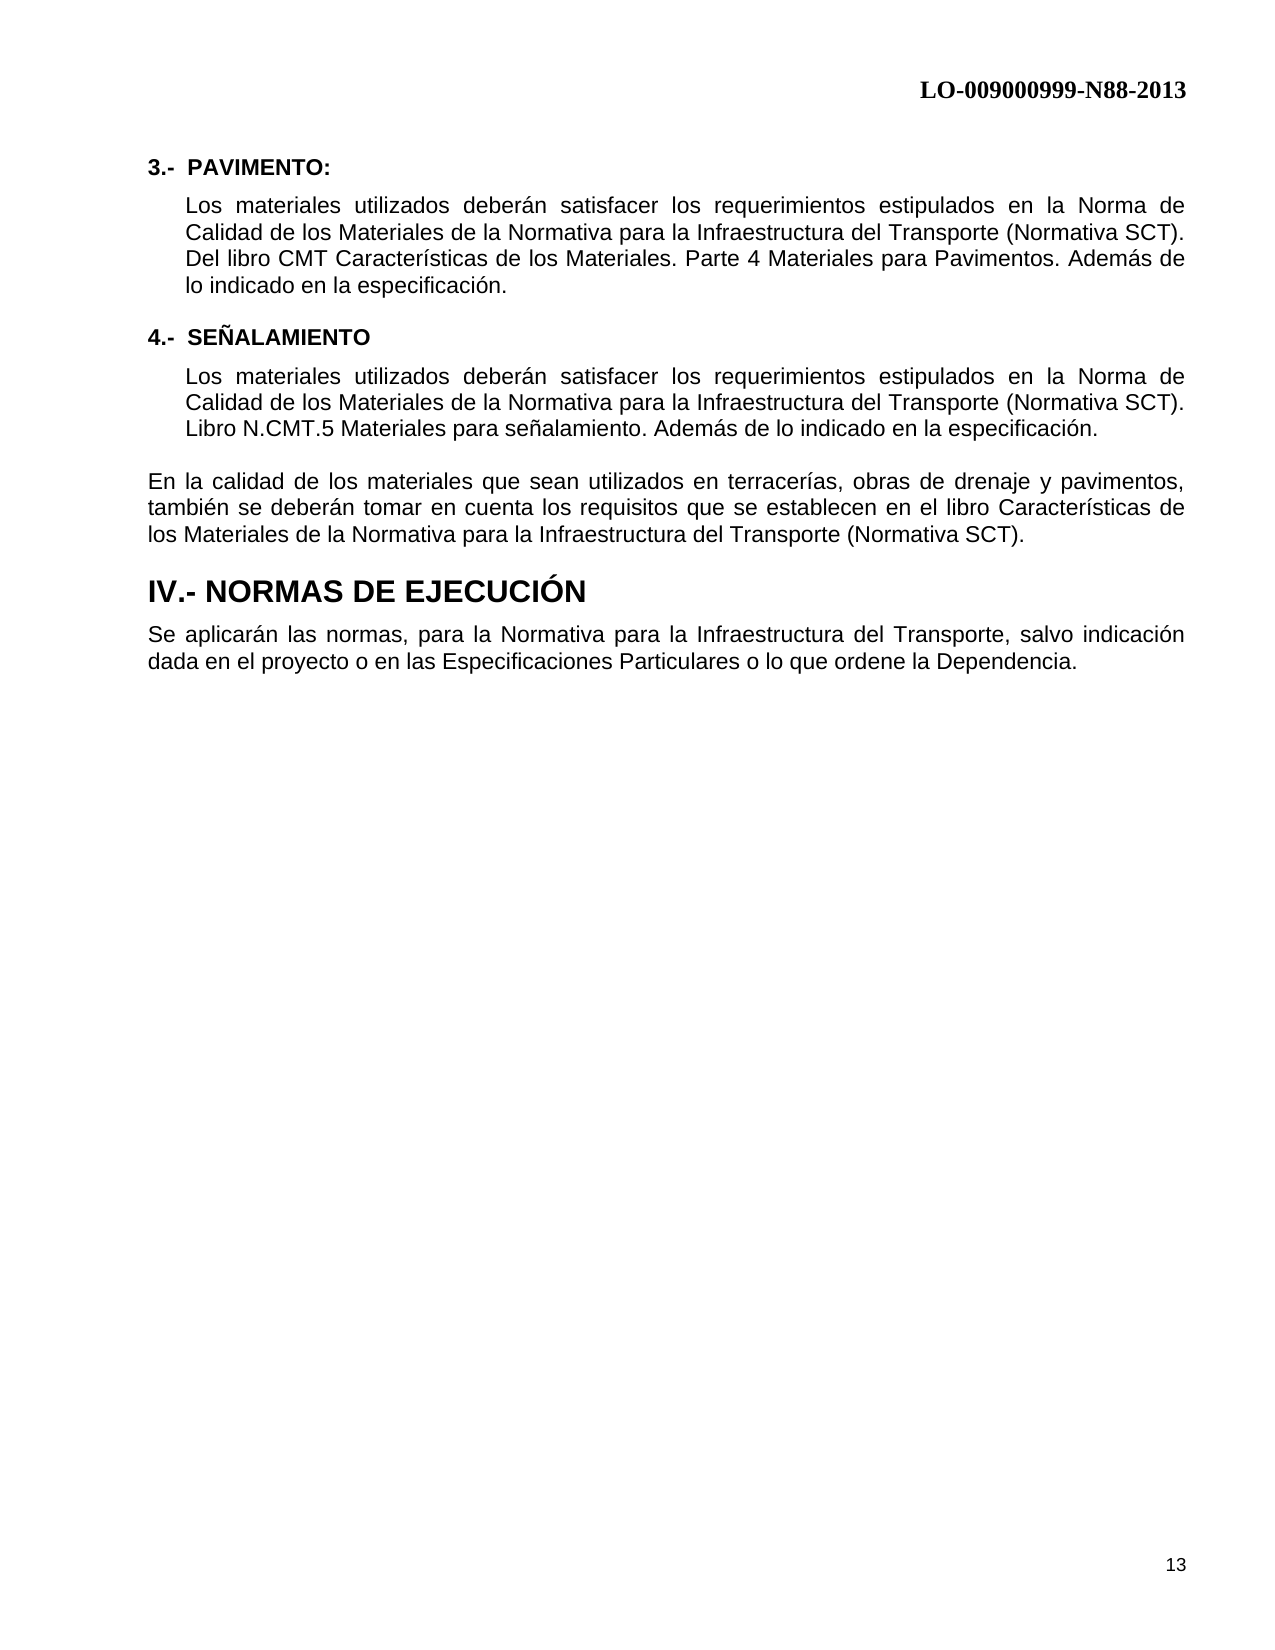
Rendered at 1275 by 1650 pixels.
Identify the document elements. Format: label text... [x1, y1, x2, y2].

text En la calidad de los materiales que sean utilizados en terracerías, obras de drenaje y pavimentos, también se deberán tomar en cuenta los requisitos que se establecen en el libro Características de los Materiales de la Normativa para la Infraestructura del Transporte (Normativa SCT). [148, 468, 1186, 547]
text Los materiales utilizados deberán satisfacer los requerimientos estipulados en la Norma de Calidad de los Materiales de la Normativa para la Infraestructura del Transporte (Normativa SCT). Del libro CMT Características de los Materiales. Parte 4 Materiales para Pavimentos. Además de lo indicado en la especificación. [185, 192, 1186, 298]
text 4.- SEÑALAMIENTO [148, 324, 1186, 351]
text 3.- PAVIMENTO: [148, 154, 1186, 181]
text Se aplicarán las normas, para la Normativa para la Infraestructura del Transporte, salvo indicación dada en el proyecto o en las Especificaciones Particulares o lo que ordene la Dependencia. [148, 621, 1186, 674]
text IV.- NORMAS DE EJECUCIÓN [148, 573, 1186, 609]
text Los materiales utilizados deberán satisfacer los requerimientos estipulados en la Norma de Calidad de los Materiales de la Normativa para la Infraestructura del Transporte (Normativa SCT). Libro N.CMT.5 Materiales para señalamiento. Además de lo indicado en la especificación. [185, 363, 1186, 442]
